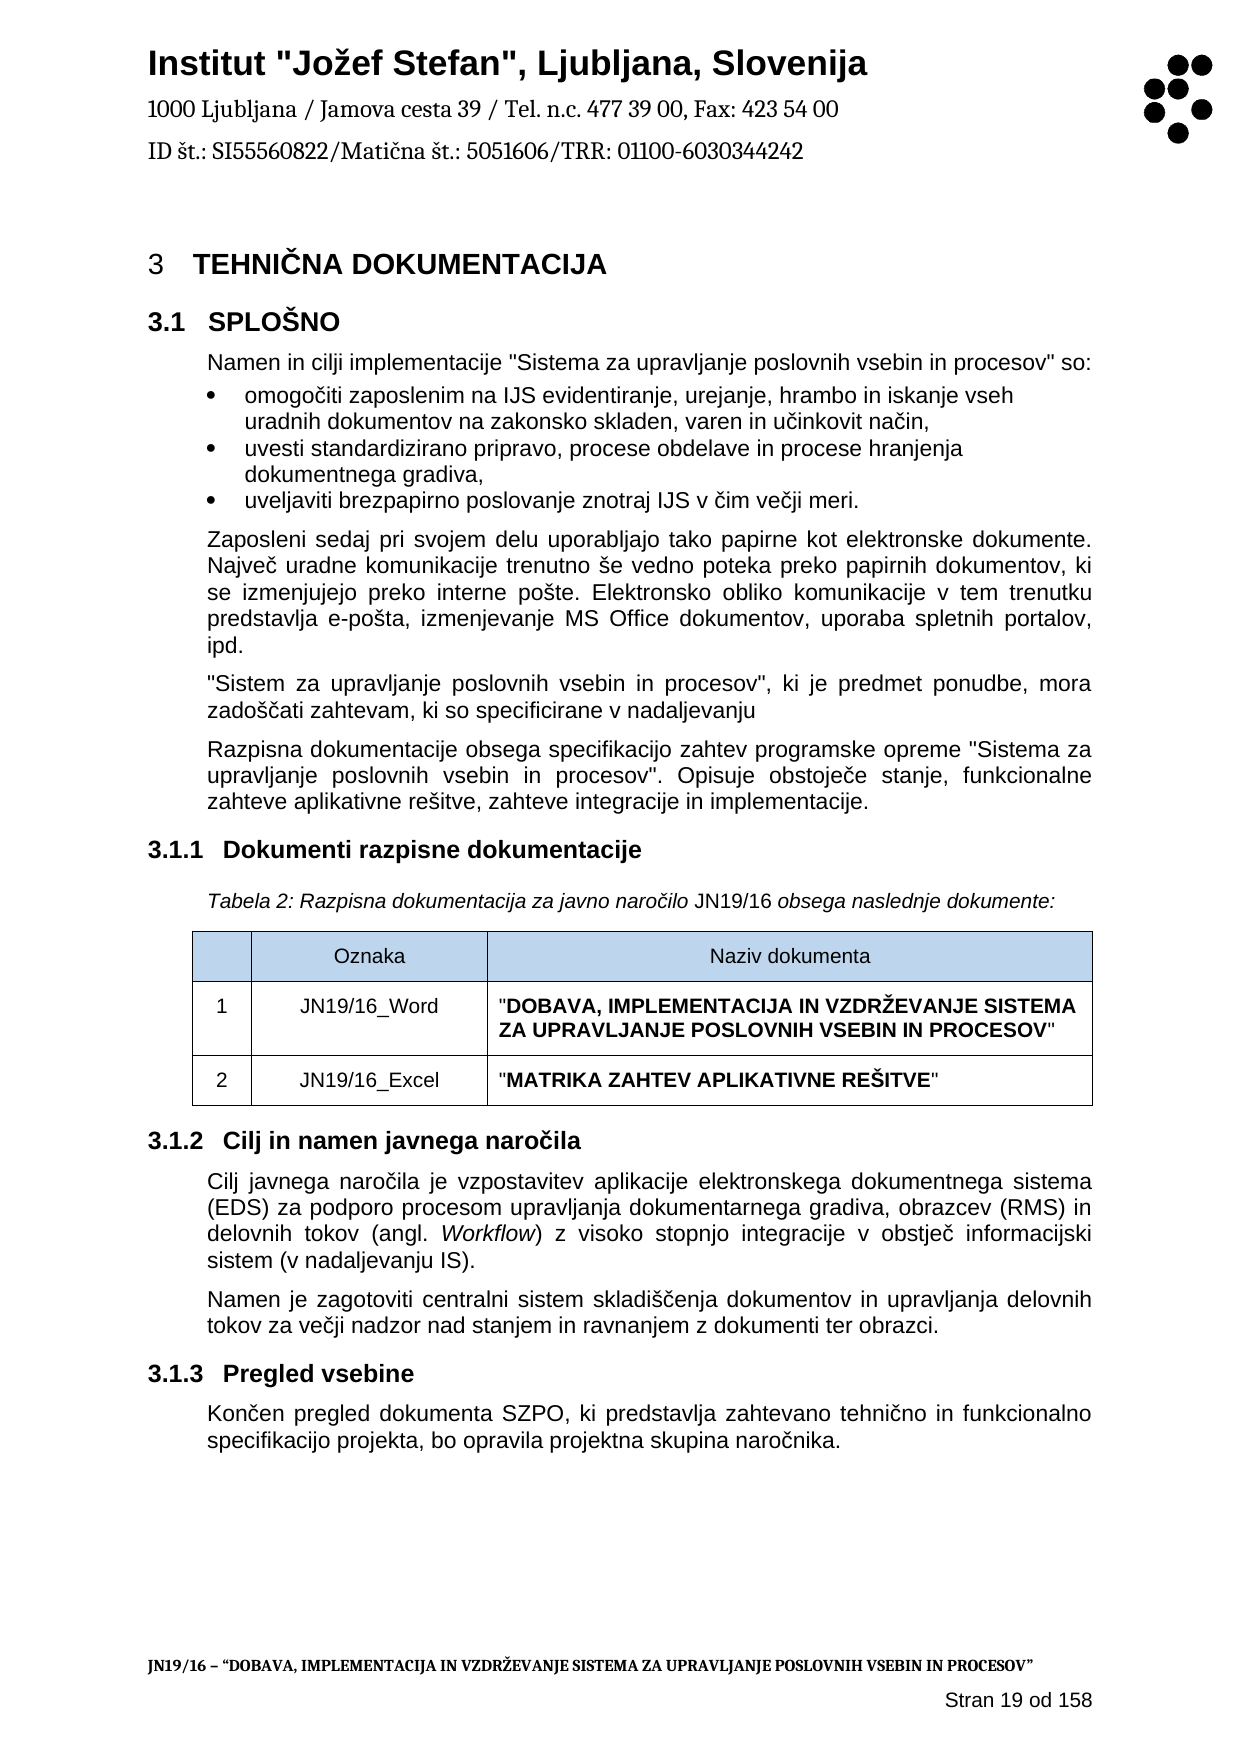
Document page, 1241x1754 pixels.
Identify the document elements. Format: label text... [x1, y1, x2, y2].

table_header Oznaka [252, 932, 487, 981]
text Zaposleni sedaj pri svojem delu uporabljajo tako papirne kot elektronske dokumente. Največ uradne komunikacije trenutno še vedno poteka preko papirnih dokumentov, ki se izmenjujejo preko interne pošte. Elektronsko obliko komunikacije v tem trenutku predstavlja e-pošta, izmenjevanje MS Office dokumentov, uporaba spletnih portalov, ipd. [207, 526, 1092, 658]
text Končen pregled dokumenta SZPO, ki predstavlja zahtevano tehnično in funkcionalno specifikacijo projekta, bo opravila projektna skupina naročnika. [207, 1400, 1092, 1453]
table_cell 1 [193, 982, 251, 1054]
text uvesti standardizirano pripravo, procese obdelave in procese hranjenja dokumentnega gradiva, [207, 434, 1092, 487]
table_cell "MATRIKA ZAHTEV APLIKATIVNE REŠITVE" [488, 1056, 1092, 1104]
subtitle Dokumenti razpisne dokumentacije [148, 836, 1092, 864]
table_cell JN19/16_Excel [252, 1056, 487, 1104]
subtitle Pregled vsebine [148, 1359, 1092, 1388]
table_cell "DOBAVA, IMPLEMENTACIJA IN VZDRŽEVANJE SISTEMA ZA UPRAVLJANJE POSLOVNIH VSEBIN IN PROCESOV" [488, 982, 1092, 1054]
subtitle Cilj in namen javnega naročila [148, 1126, 1092, 1155]
subtitle TEHNIČNA DOKUMENTACIJA [148, 247, 1092, 281]
text uveljaviti brezpapirno poslovanje znotraj IJS v čim večji meri. [207, 487, 1092, 514]
text Cilj javnega naročila je vzpostavitev aplikacije elektronskega dokumentnega sistema (EDS) za podporo procesom upravljanja dokumentarnega gradiva, obrazcev (RMS) in delovnih tokov (angl. Workflow) z visoko stopnjo integracije v obstječ informacijski sistem (v nadaljevanju IS). [207, 1168, 1092, 1273]
text "Sistem za upravljanje poslovnih vsebin in procesov", ki je predmet ponudbe, mora zadoščati zahtevam, ki so specificirane v nadaljevanju [207, 670, 1092, 723]
text Razpisna dokumentacije obsega specifikacijo zahtev programske opreme "Sistema za upravljanje poslovnih vsebin in procesov". Opisuje obstoječe stanje, funkcionalne zahteve aplikativne rešitve, zahteve integracije in implementacije. [207, 736, 1092, 815]
table_header [193, 932, 251, 981]
table_cell JN19/16_Word [252, 982, 487, 1054]
table_cell 2 [193, 1056, 251, 1104]
text Tabela 2: Razpisna dokumentacija za javno naročilo JN19/16 obsega naslednje dokumente: [207, 889, 1092, 913]
text Namen in cilji implementacije "Sistema za upravljanje poslovnih vsebin in procesov" so: [207, 349, 1092, 376]
table_header Naziv dokumenta [488, 932, 1092, 981]
subtitle SPLOŠNO [148, 306, 1092, 337]
text omogočiti zaposlenim na IJS evidentiranje, urejanje, hrambo in iskanje vseh uradnih dokumentov na zakonsko skladen, varen in učinkovit način, [207, 382, 1092, 434]
text Namen je zagotoviti centralni sistem skladiščenja dokumentov in upravljanja delovnih tokov za večji nadzor nad stanjem in ravnanjem z dokumenti ter obrazci. [207, 1286, 1092, 1338]
